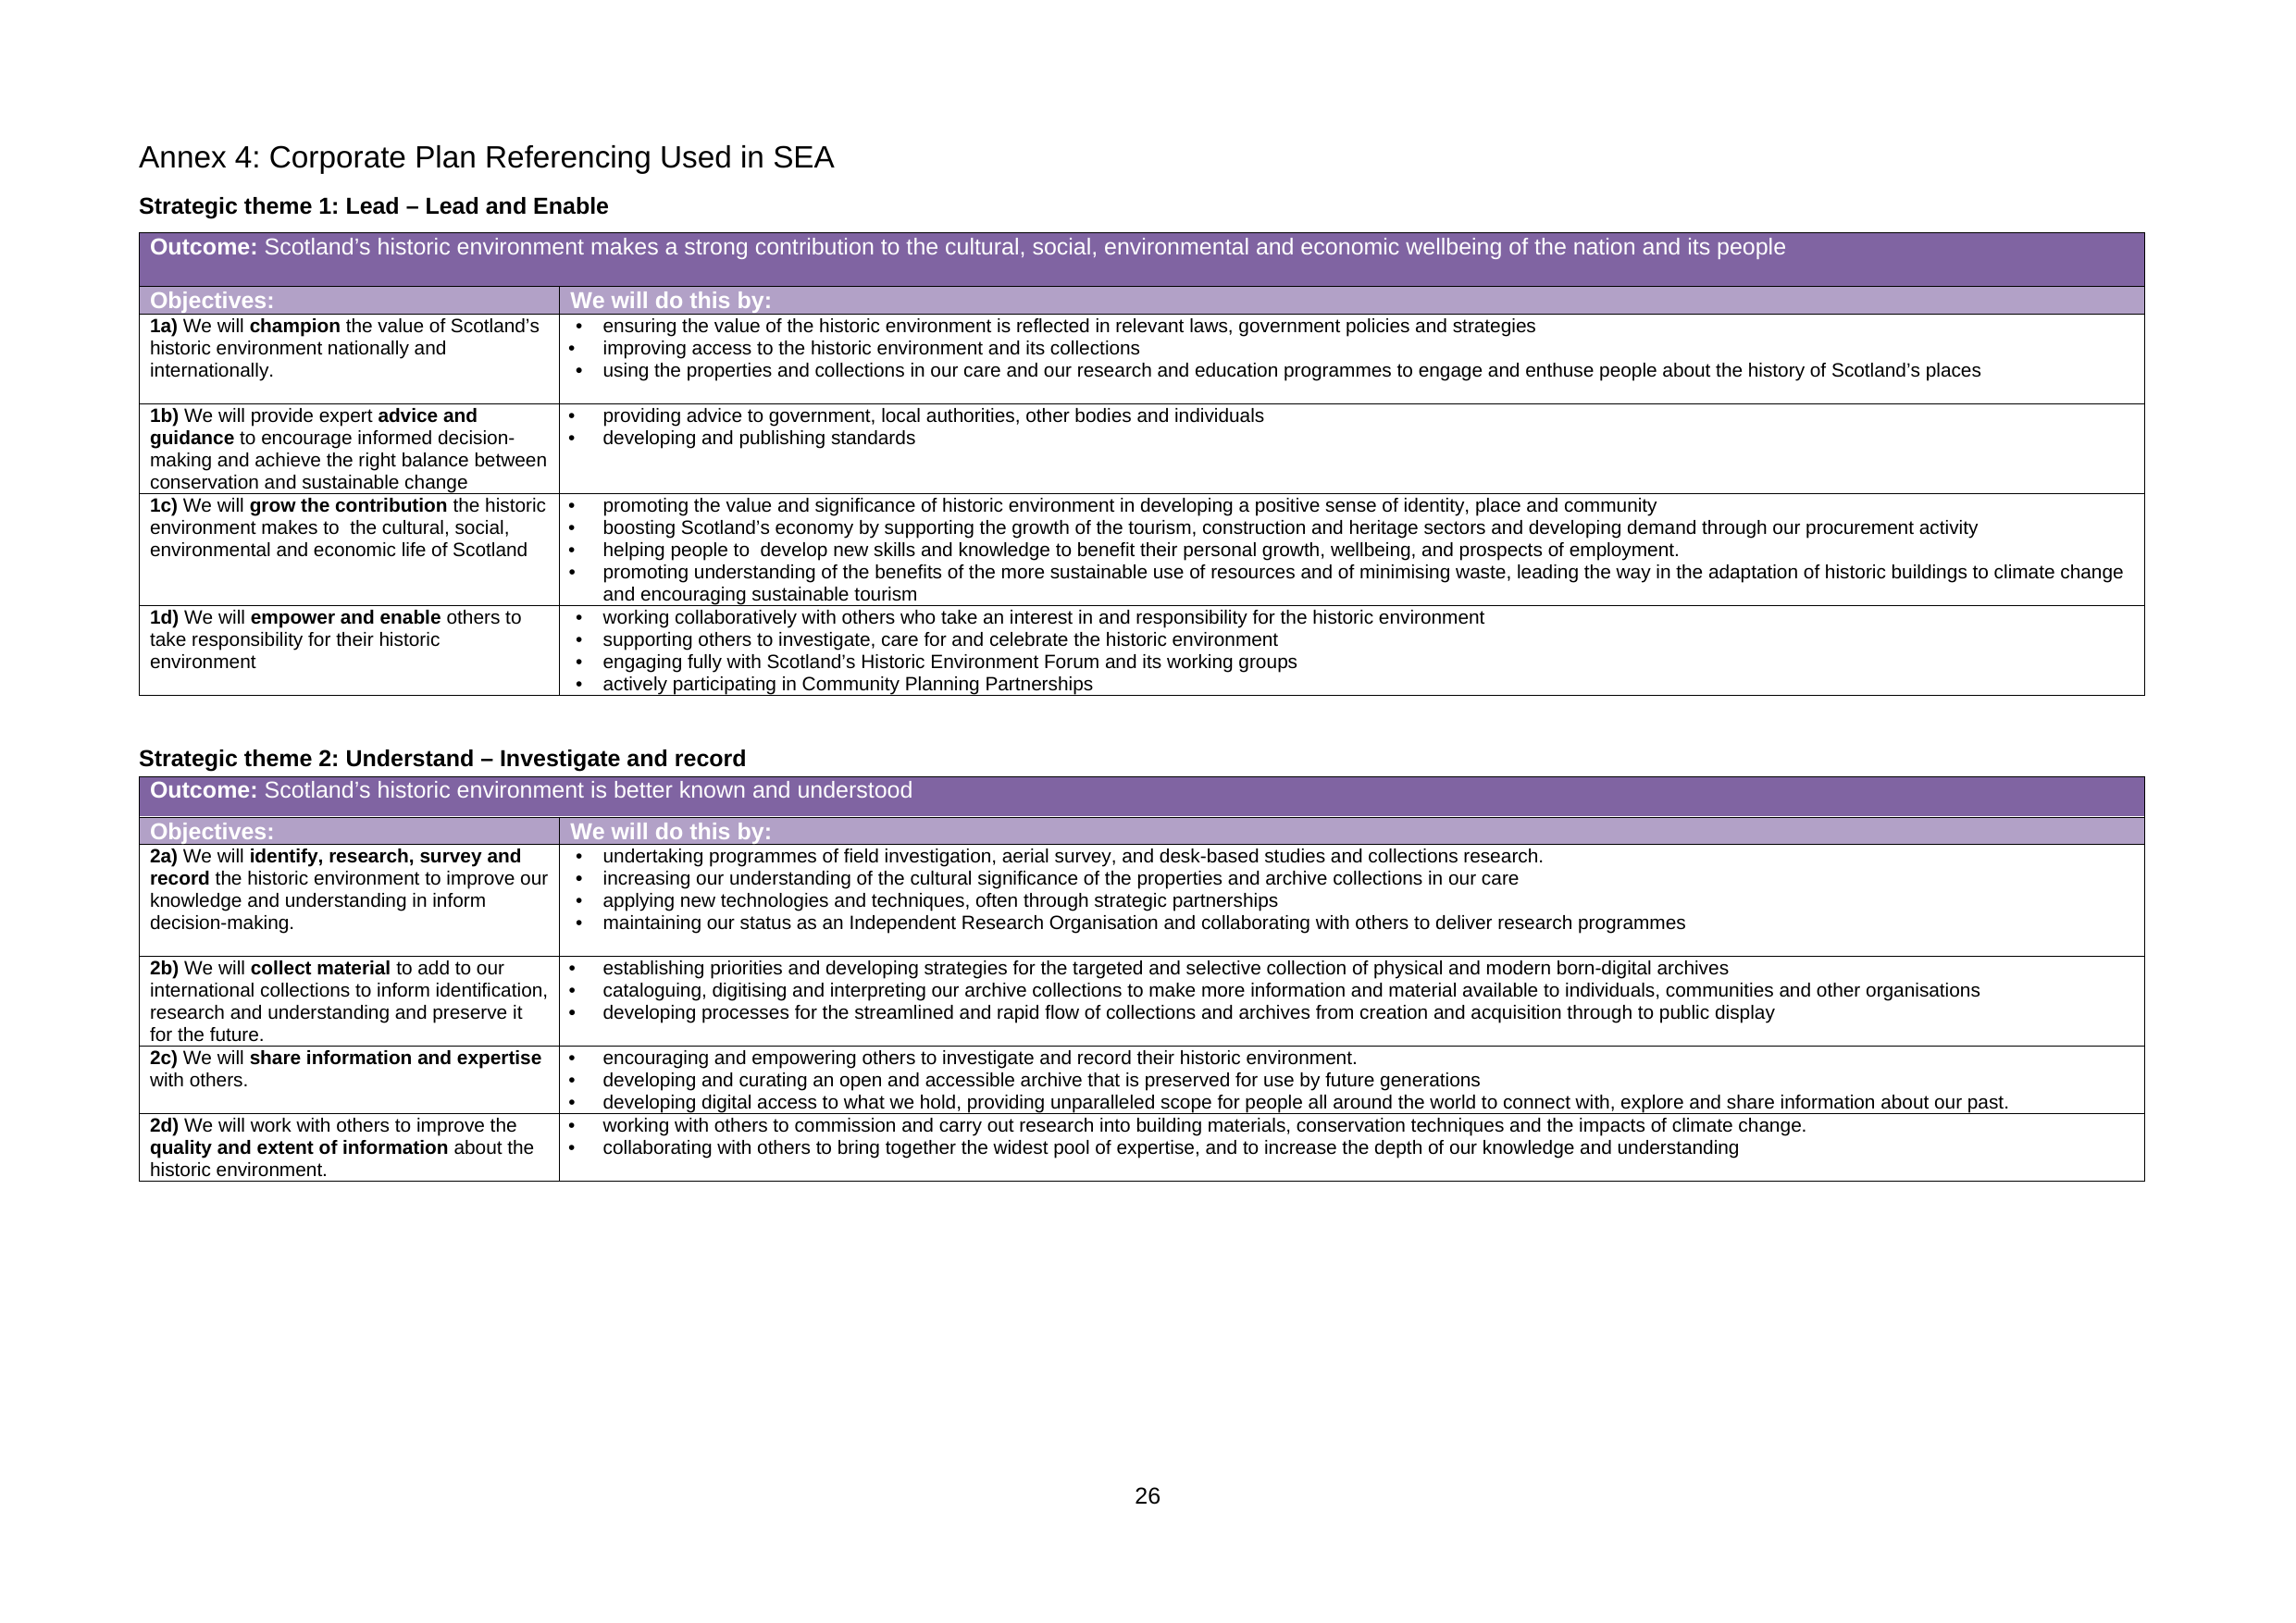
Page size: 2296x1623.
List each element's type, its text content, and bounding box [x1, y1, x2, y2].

table_cell We will do this by: [560, 818, 2144, 844]
table_cell Objectives: [140, 818, 559, 844]
table_header Outcome: Scotland’s historic environment is better known and understood [140, 777, 2144, 816]
text Annex 4: Corporate Plan Referencing Used in SEA [139, 139, 2156, 174]
table_cell 1c) We will grow the contribution the historic environment makes to the cultural, social, environmental and economic life of Scotland [140, 494, 559, 605]
table_cell 2a) We will identify, research, survey and record the historic environment to improve our knowledge and understanding in inform decision-making. [140, 845, 559, 956]
table_cell encouraging and empowering others to investigate and record their historic environment. developing and curating an open and accessible archive that is preserved for use by future generations developing digital access to what we hold, providing unparalleled scope for people all around the world to connect with, explore and share information about our past. [560, 1047, 2144, 1113]
table_cell 2b) We will collect material to add to our international collections to inform identification, research and understanding and preserve it for the future. [140, 957, 559, 1046]
table_cell 1b) We will provide expert advice and guidance to encourage informed decision-making and achieve the right balance between conservation and sustainable change [140, 404, 559, 493]
table_cell 1a) We will champion the value of Scotland’s historic environment nationally and internationally. [140, 315, 559, 403]
table_cell working collaboratively with others who take an interest in and responsibility for the historic environment supporting others to investigate, care for and celebrate the historic environment engaging fully with Scotland’s Historic Environment Forum and its working groups actively participating in Community Planning Partnerships [560, 606, 2144, 695]
table_cell ensuring the value of the historic environment is reflected in relevant laws, government policies and strategies improving access to the historic environment and its collections using the properties and collections in our care and our research and education programmes to engage and enthuse people about the history of Scotland’s places [560, 315, 2144, 403]
text Strategic theme 1: Lead – Lead and Enable [139, 192, 2156, 218]
text Strategic theme 2: Understand – Investigate and record [139, 745, 2156, 772]
table_cell Objectives: [140, 287, 559, 314]
table_cell establishing priorities and developing strategies for the targeted and selective collection of physical and modern born-digital archives cataloguing, digitising and interpreting our archive collections to make more information and material available to individuals, communities and other organisations developing processes for the streamlined and rapid flow of collections and archives from creation and acquisition through to public display [560, 957, 2144, 1046]
table_cell 1d) We will empower and enable others to take responsibility for their historic environment [140, 606, 559, 695]
table_cell 2d) We will work with others to improve the quality and extent of information about the historic environment. [140, 1114, 559, 1181]
table_cell undertaking programmes of field investigation, aerial survey, and desk-based studies and collections research. increasing our understanding of the cultural significance of the properties and archive collections in our care applying new technologies and techniques, often through strategic partnerships maintaining our status as an Independent Research Organisation and collaborating with others to deliver research programmes [560, 845, 2144, 956]
table_cell working with others to commission and carry out research into building materials, conservation techniques and the impacts of climate change. collaborating with others to bring together the widest pool of expertise, and to increase the depth of our knowledge and understanding [560, 1114, 2144, 1181]
table_cell promoting the value and significance of historic environment in developing a positive sense of identity, place and community boosting Scotland’s economy by supporting the growth of the tourism, construction and heritage sectors and developing demand through our procurement activity helping people to develop new skills and knowledge to benefit their personal growth, wellbeing, and prospects of employment. promoting understanding of the benefits of the more sustainable use of resources and of minimising waste, leading the way in the adaptation of historic buildings to climate change and encouraging sustainable tourism [560, 494, 2144, 605]
table_cell providing advice to government, local authorities, other bodies and individuals developing and publishing standards [560, 404, 2144, 493]
table_header Outcome: Scotland’s historic environment makes a strong contribution to the cultural, social, environmental and economic wellbeing of the nation and its people [140, 233, 2144, 286]
table_cell 2c) We will share information and expertise with others. [140, 1047, 559, 1113]
table_cell We will do this by: [560, 287, 2144, 314]
